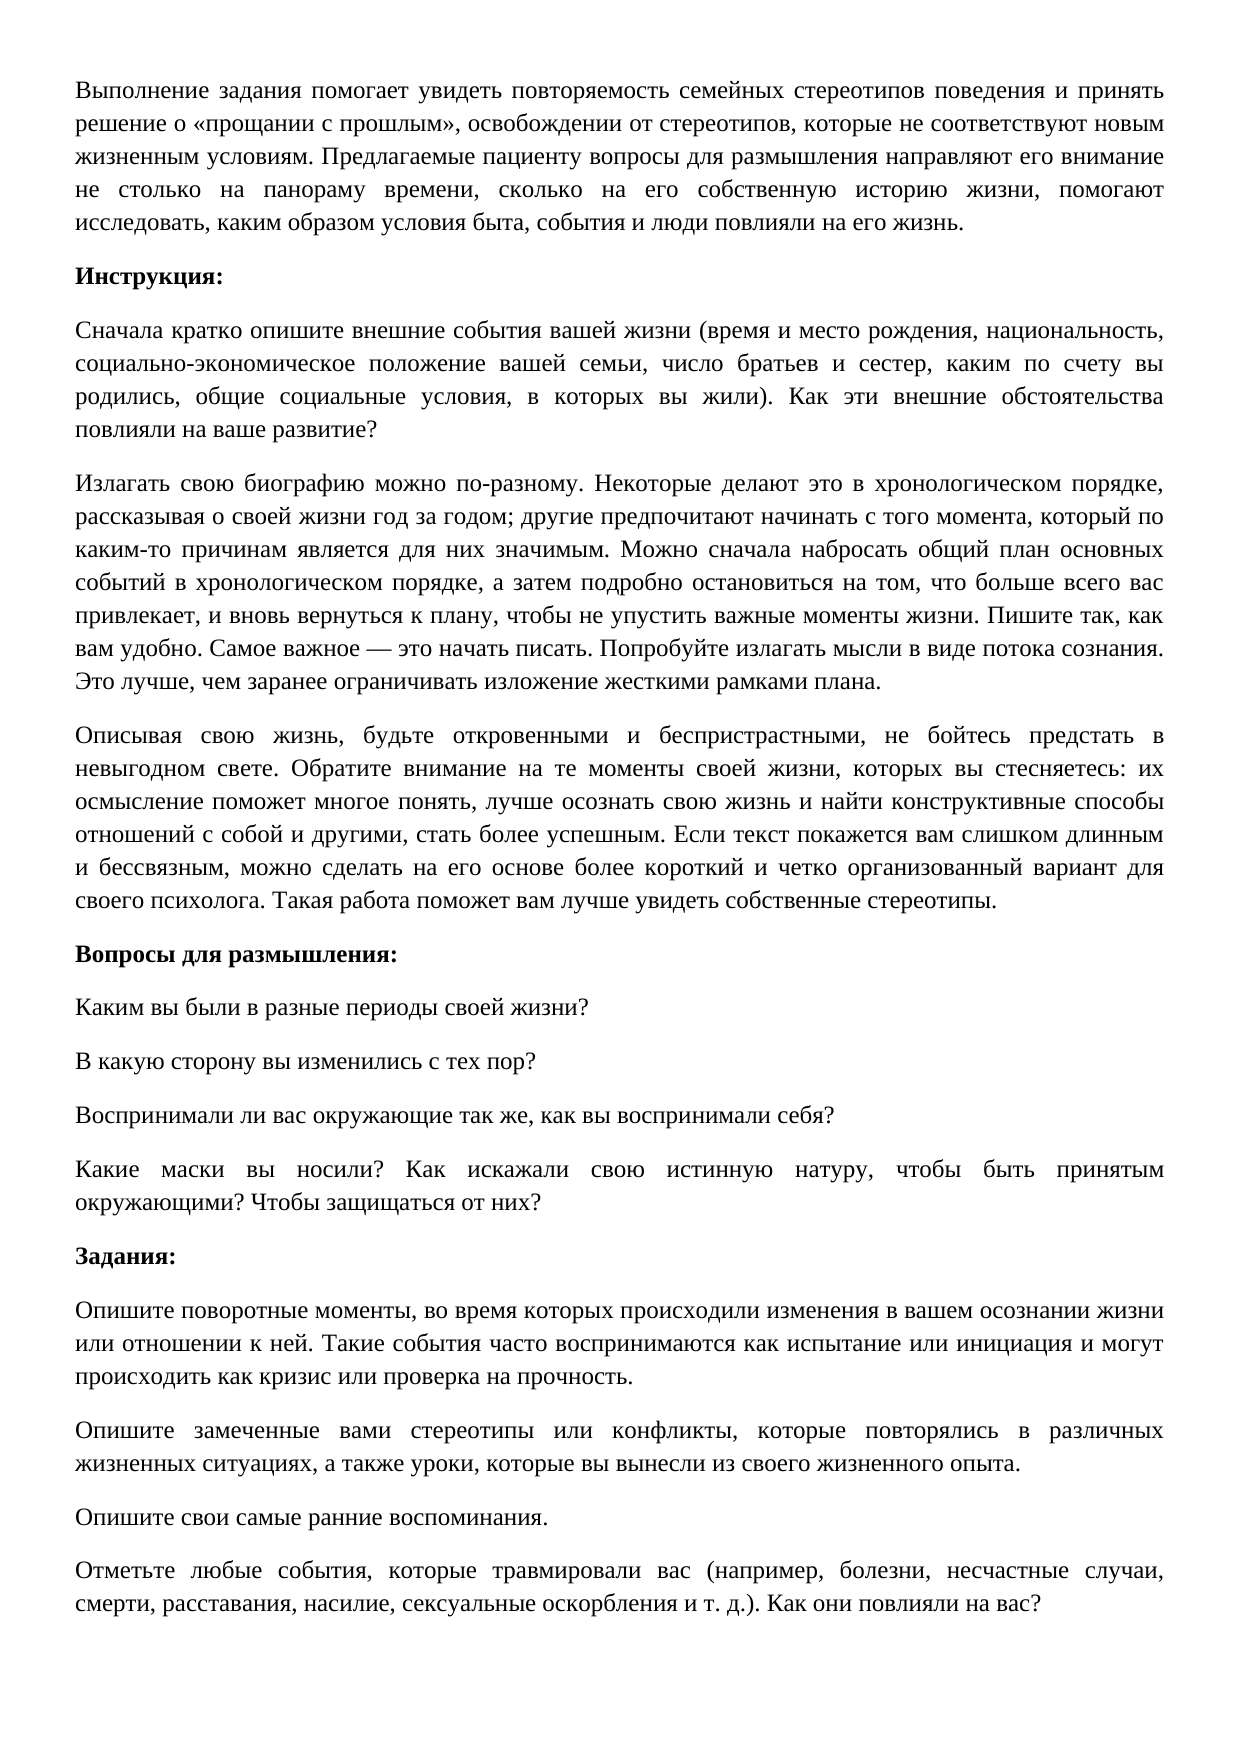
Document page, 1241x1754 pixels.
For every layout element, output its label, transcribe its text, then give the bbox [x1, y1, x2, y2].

text Выполнение задания помогает увидеть повторяемость семейных стереотипов поведения и принять решение о «прощании с прошлым», освобождении от стереотипов, которые не соответствуют новым жизненным условиям. Предлагаемые пациенту вопросы для размышления направляют его внимание не столько на панораму времени, сколько на его собственную историю жизни, помогают исследовать, каким образом условия быта, события и люди повлияли на его жизнь. [75, 75, 1165, 236]
text Опишите поворотные моменты, во время которых происходили изменения в вашем осознании жизни или отношении к ней. Такие события часто воспринимаются как испытание или инициация и могут происходить как кризис или проверка на прочность. [75, 1295, 1165, 1389]
text Задания: [75, 1241, 1165, 1270]
text Опишите замеченные вами стереотипы или конфликты, которые повторялись в различных жизненных ситуациях, а также уроки, которые вы вынесли из своего жизненного опыта. [75, 1415, 1165, 1476]
text В какую сторону вы изменились с тех пор? [75, 1046, 1165, 1075]
text Инструкция: [75, 261, 1165, 290]
text Каким вы были в разные периоды своей жизни? [75, 992, 1165, 1021]
text Вопросы для размышления: [75, 939, 1165, 967]
text Какие маски вы носили? Как искажали свою истинную натуру, чтобы быть принятым окружающими? Чтобы защищаться от них? [75, 1154, 1165, 1216]
text Отметьте любые события, которые травмировали вас (например, болезни, несчастные случаи, смерти, расставания, насилие, сексуальные оскорбления и т. д.). Как они повлияли на вас? [75, 1555, 1165, 1617]
text Опишите свои самые ранние воспоминания. [75, 1502, 1165, 1530]
text Описывая свою жизнь, будьте откровенными и беспристрастными, не бойтесь предстать в невыгодном свете. Обратите внимание на те моменты своей жизни, которых вы стесняетесь: их осмысление поможет многое понять, лучше осознать свою жизнь и найти конструктивные способы отношений с собой и другими, стать более успешным. Если текст покажется вам слишком длинным и бессвязным, можно сделать на его основе более короткий и четко организованный вариант для своего психолога. Такая работа поможет вам лучше увидеть собственные стереотипы. [75, 720, 1165, 913]
text Воспринимали ли вас окружающие так же, как вы воспринимали себя? [75, 1100, 1165, 1129]
text Сначала кратко опишите внешние события вашей жизни (время и место рождения, национальность, социально-экономическое положение вашей семьи, число братьев и сестер, каким по счету вы родились, общие социальные условия, в которых вы жили). Как эти внешние обстоятельства повлияли на ваше развитие? [75, 315, 1165, 443]
text Излагать свою биографию можно по-разному. Некоторые делают это в хронологическом порядке, рассказывая о своей жизни год за годом; другие предпочитают начинать с того момента, который по каким-то причинам является для них значимым. Можно сначала набросать общий план основных событий в хронологическом порядке, а затем подробно остановиться на том, что больше всего вас привлекает, и вновь вернуться к плану, чтобы не упустить важные моменты жизни. Пишите так, как вам удобно. Самое важное — это начать писать. Попробуйте излагать мысли в виде потока сознания. Это лучше, чем заранее ограничивать изложение жесткими рамками плана. [75, 468, 1165, 694]
